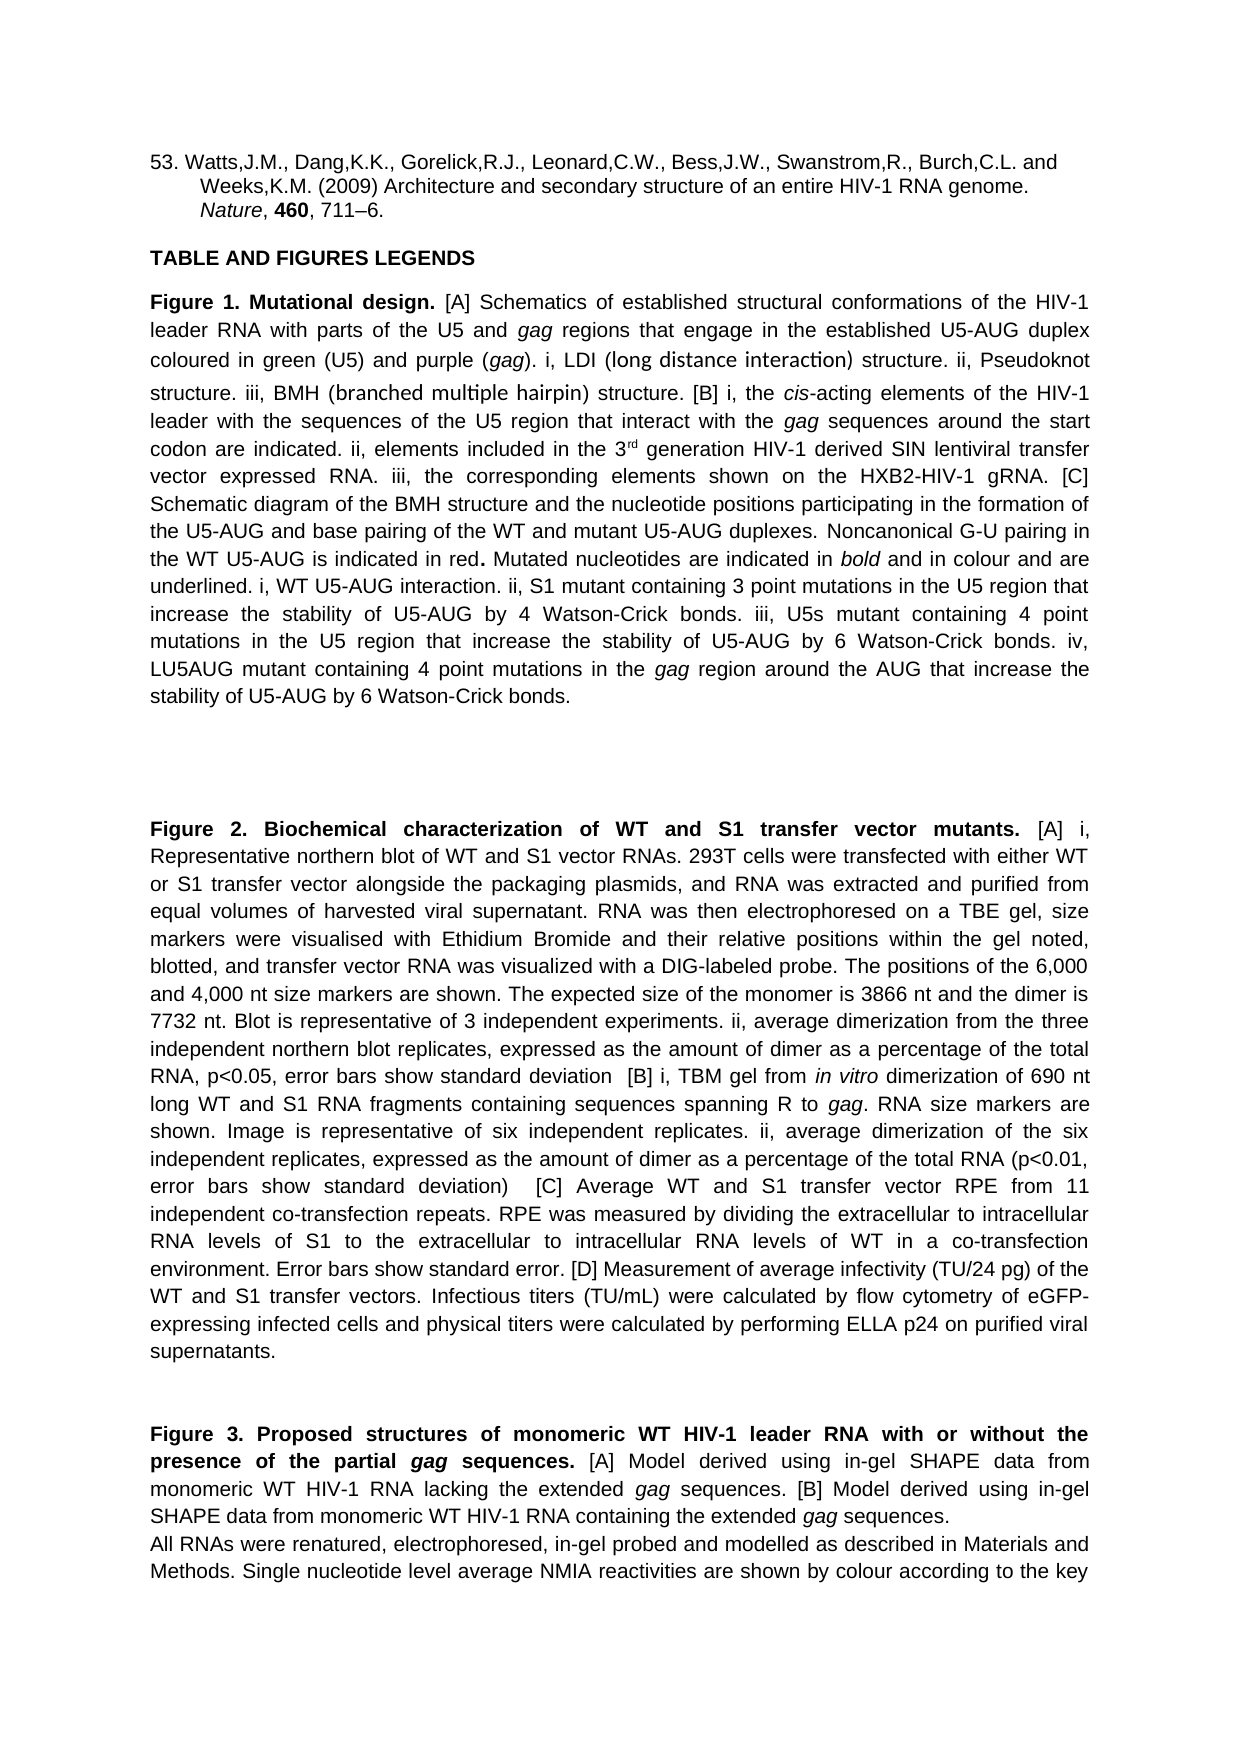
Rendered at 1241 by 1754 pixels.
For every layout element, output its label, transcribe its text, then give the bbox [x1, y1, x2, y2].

text Figure 2. Biochemical characterization of WT and S1 transfer vector mutants. [A] i, Representative northern blot of WT and S1 vector RNAs. 293T cells were transfected with either WT or S1 transfer vector alongside the packaging plasmids, and RNA was extracted and purified from equal volumes of harvested viral supernatant. RNA was then electrophoresed on a TBE gel, size markers were visualised with Ethidium Bromide and their relative positions within the gel noted, blotted, and transfer vector RNA was visualized with a DIG-labeled probe. The positions of the 6,000 and 4,000 nt size markers are shown. The expected size of the monomer is 3866 nt and the dimer is 7732 nt. Blot is representative of 3 independent experiments. ii, average dimerization from the three independent northern blot replicates, expressed as the amount of dimer as a percentage of the total RNA, p<0.05, error bars show standard deviation [B] i, TBM gel from in vitro dimerization of 690 nt long WT and S1 RNA fragments containing sequences spanning R to gag. RNA size markers are shown. Image is representative of six independent replicates. ii, average dimerization of the six independent replicates, expressed as the amount of dimer as a percentage of the total RNA (p<0.01, error bars show standard deviation) [C] Average WT and S1 transfer vector RPE from 11 independent co-transfection repeats. RPE was measured by dividing the extracellular to intracellular RNA levels of S1 to the extracellular to intracellular RNA levels of WT in a co-transfection environment. Error bars show standard error. [D] Measurement of average infectivity (TU/24 pg) of the WT and S1 transfer vectors. Infectious titers (TU/mL) were calculated by flow cytometry of eGFP-expressing infected cells and physical titers were calculated by performing ELLA p24 on purified viral supernatants. [150, 817, 1090, 1363]
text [150, 1532, 1090, 1583]
text 53. Watts,J.M., Dang,K.K., Gorelick,R.J., Leonard,C.W., Bess,J.W., Swanstrom,R., Burch,C.L. and Weeks,K.M. (2009) Architecture and secondary structure of an entire HIV-1 RNA genome. Nature, 460, 711–6. [150, 150, 1090, 222]
text TABLE AND FIGURES LEGENDS [150, 246, 1090, 270]
text Figure 1. Mutational design. [A] Schematics of established structural conformations of the HIV-1 leader RNA with parts of the U5 and gag regions that engage in the established U5-AUG duplex coloured in green (U5) and purple (gag). i, LDI (long distance interaction) structure. ii, Pseudoknot structure. iii, BMH (branched multiple hairpin) structure. [B] i, the cis-acting elements of the HIV-1 leader with the sequences of the U5 region that interact with the gag sequences around the start codon are indicated. ii, elements included in the 3rd generation HIV-1 derived SIN lentiviral transfer vector expressed RNA. iii, the corresponding elements shown on the HXB2-HIV-1 gRNA. [C] Schematic diagram of the BMH structure and the nucleotide positions participating in the formation of the U5-AUG and base pairing of the WT and mutant U5-AUG duplexes. Noncanonical G-U pairing in the WT U5-AUG is indicated in red. Mutated nucleotides are indicated in bold and in colour and are underlined. i, WT U5-AUG interaction. ii, S1 mutant containing 3 point mutations in the U5 region that increase the stability of U5-AUG by 4 Watson-Crick bonds. iii, U5s mutant containing 4 point mutations in the U5 region that increase the stability of U5-AUG by 6 Watson-Crick bonds. iv, LU5AUG mutant containing 4 point mutations in the gag region around the AUG that increase the stability of U5-AUG by 6 Watson-Crick bonds. [150, 290, 1090, 708]
text Figure 3. Proposed structures of monomeric WT HIV-1 leader RNA with or without the presence of the partial gag sequences. [A] Model derived using in-gel SHAPE data from monomeric WT HIV-1 RNA lacking the extended gag sequences. [B] Model derived using in-gel SHAPE data from monomeric WT HIV-1 RNA containing the extended gag sequences. [150, 1422, 1090, 1528]
